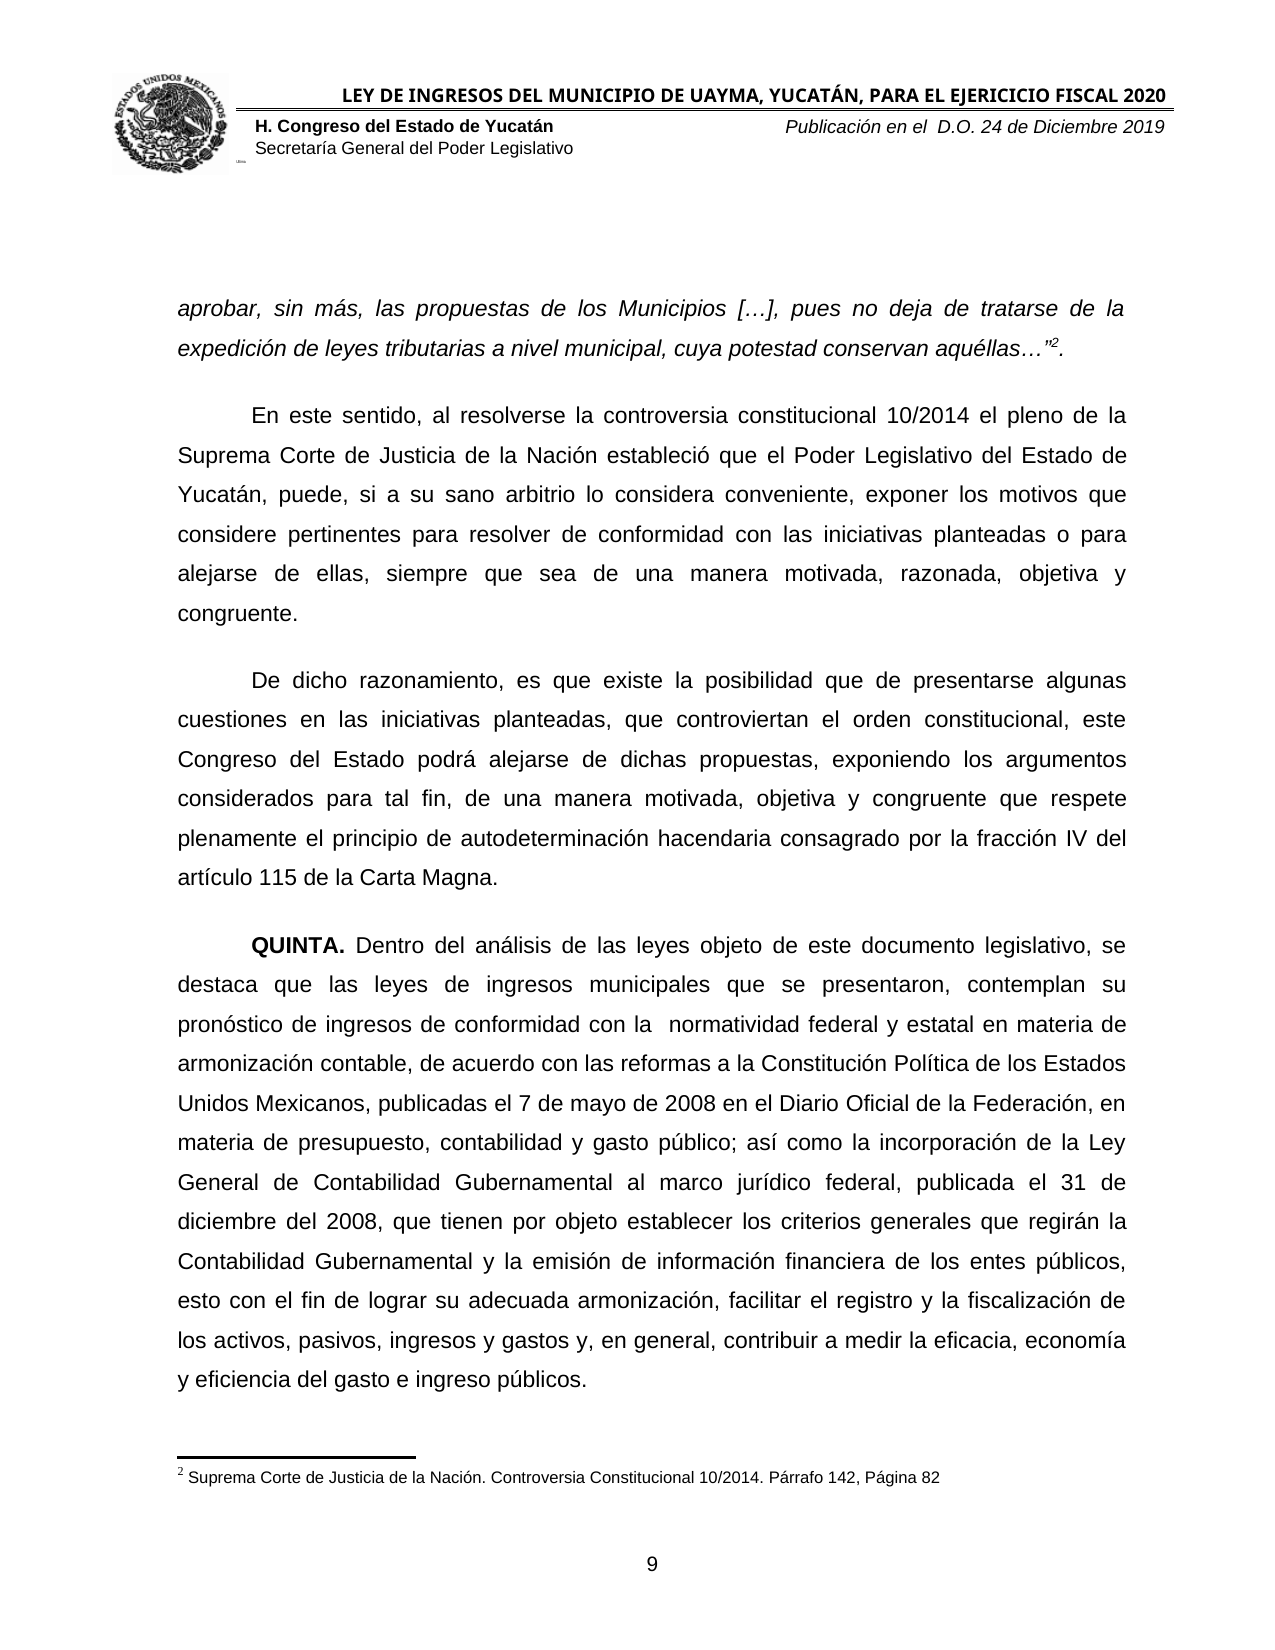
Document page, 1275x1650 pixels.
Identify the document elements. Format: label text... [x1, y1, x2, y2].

text En este sentido, al resolverse la controversia constitucional 10/2014 el pleno de la Suprema Corte de Justicia de la Nación estableció que el Poder Legislativo del Estado de Yucatán, puede, si a su sano arbitrio lo considera conveniente, exponer los motivos que considere pertinentes para resolver de conformidad con las iniciativas planteadas o para alejarse de ellas, siempre que sea de una manera motivada, razonada, objetiva y congruente. [177, 402, 1127, 626]
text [177, 295, 1127, 361]
text QUINTA. Dentro del análisis de las leyes objeto de este documento legislativo, se destaca que las leyes de ingresos municipales que se presentaron, contemplan su pronóstico de ingresos de conformidad con la normatividad federal y estatal en materia de armonización contable, de acuerdo con las reformas a la Constitución Política de los Estados Unidos Mexicanos, publicadas el 7 de mayo de 2008 en el Diario Oficial de la Federación, en materia de presupuesto, contabilidad y gasto público; así como la incorporación de la Ley General de Contabilidad Gubernamental al marco jurídico federal, publicada el 31 de diciembre del 2008, que tienen por objeto establecer los criterios generales que regirán la Contabilidad Gubernamental y la emisión de información financiera de los entes públicos, esto con el fin de lograr su adecuada armonización, facilitar el registro y la fiscalización de los activos, pasivos, ingresos y gastos y, en general, contribuir a medir la eficacia, economía y eficiencia del gasto e ingreso públicos. [177, 932, 1127, 1392]
text De dicho razonamiento, es que existe la posibilidad que de presentarse algunas cuestiones en las iniciativas planteadas, que controviertan el orden constitucional, este Congreso del Estado podrá alejarse de dichas propuestas, exponiendo los argumentos considerados para tal fin, de una manera motivada, objetiva y congruente que respete plenamente el principio de autodeterminación hacendaria consagrado por la fracción IV del artículo 115 de la Carta Magna. [177, 667, 1127, 891]
